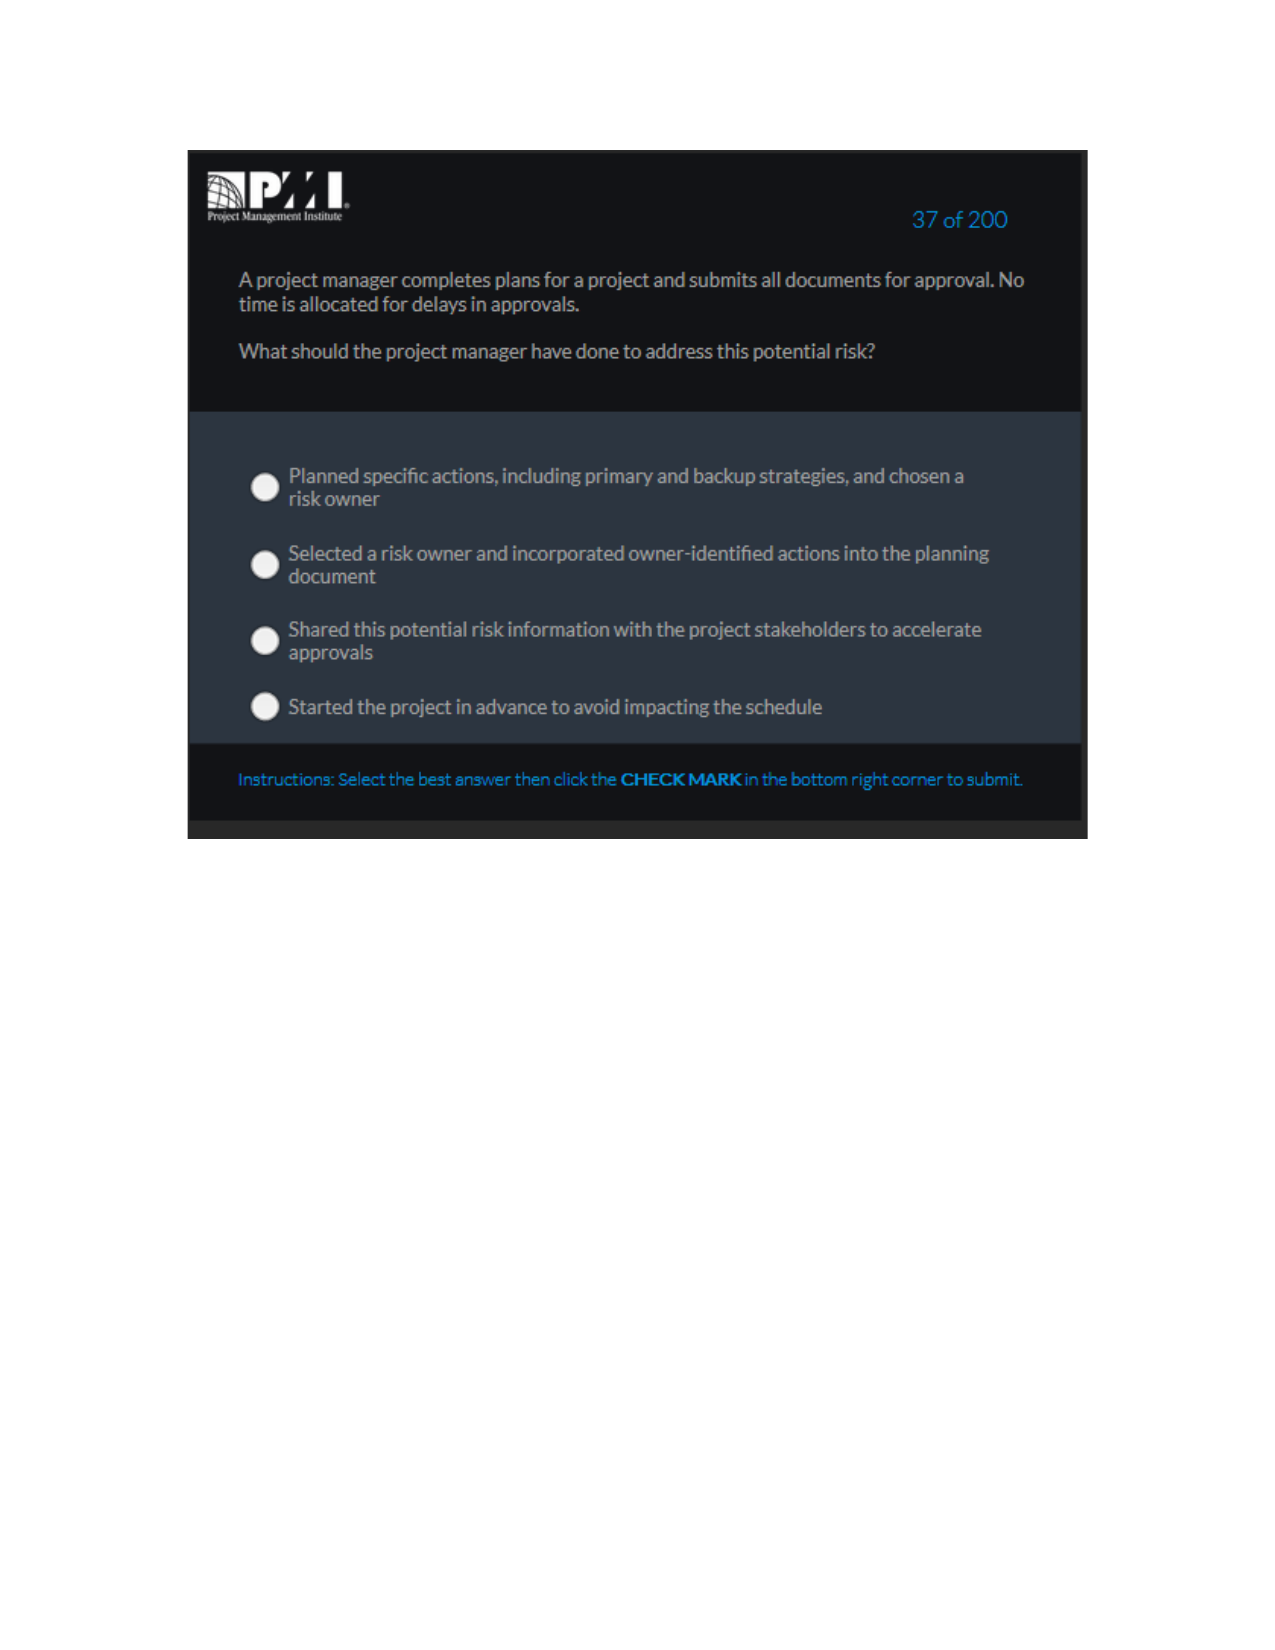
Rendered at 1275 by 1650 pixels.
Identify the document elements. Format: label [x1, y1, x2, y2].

picture [187, 150, 1088, 839]
